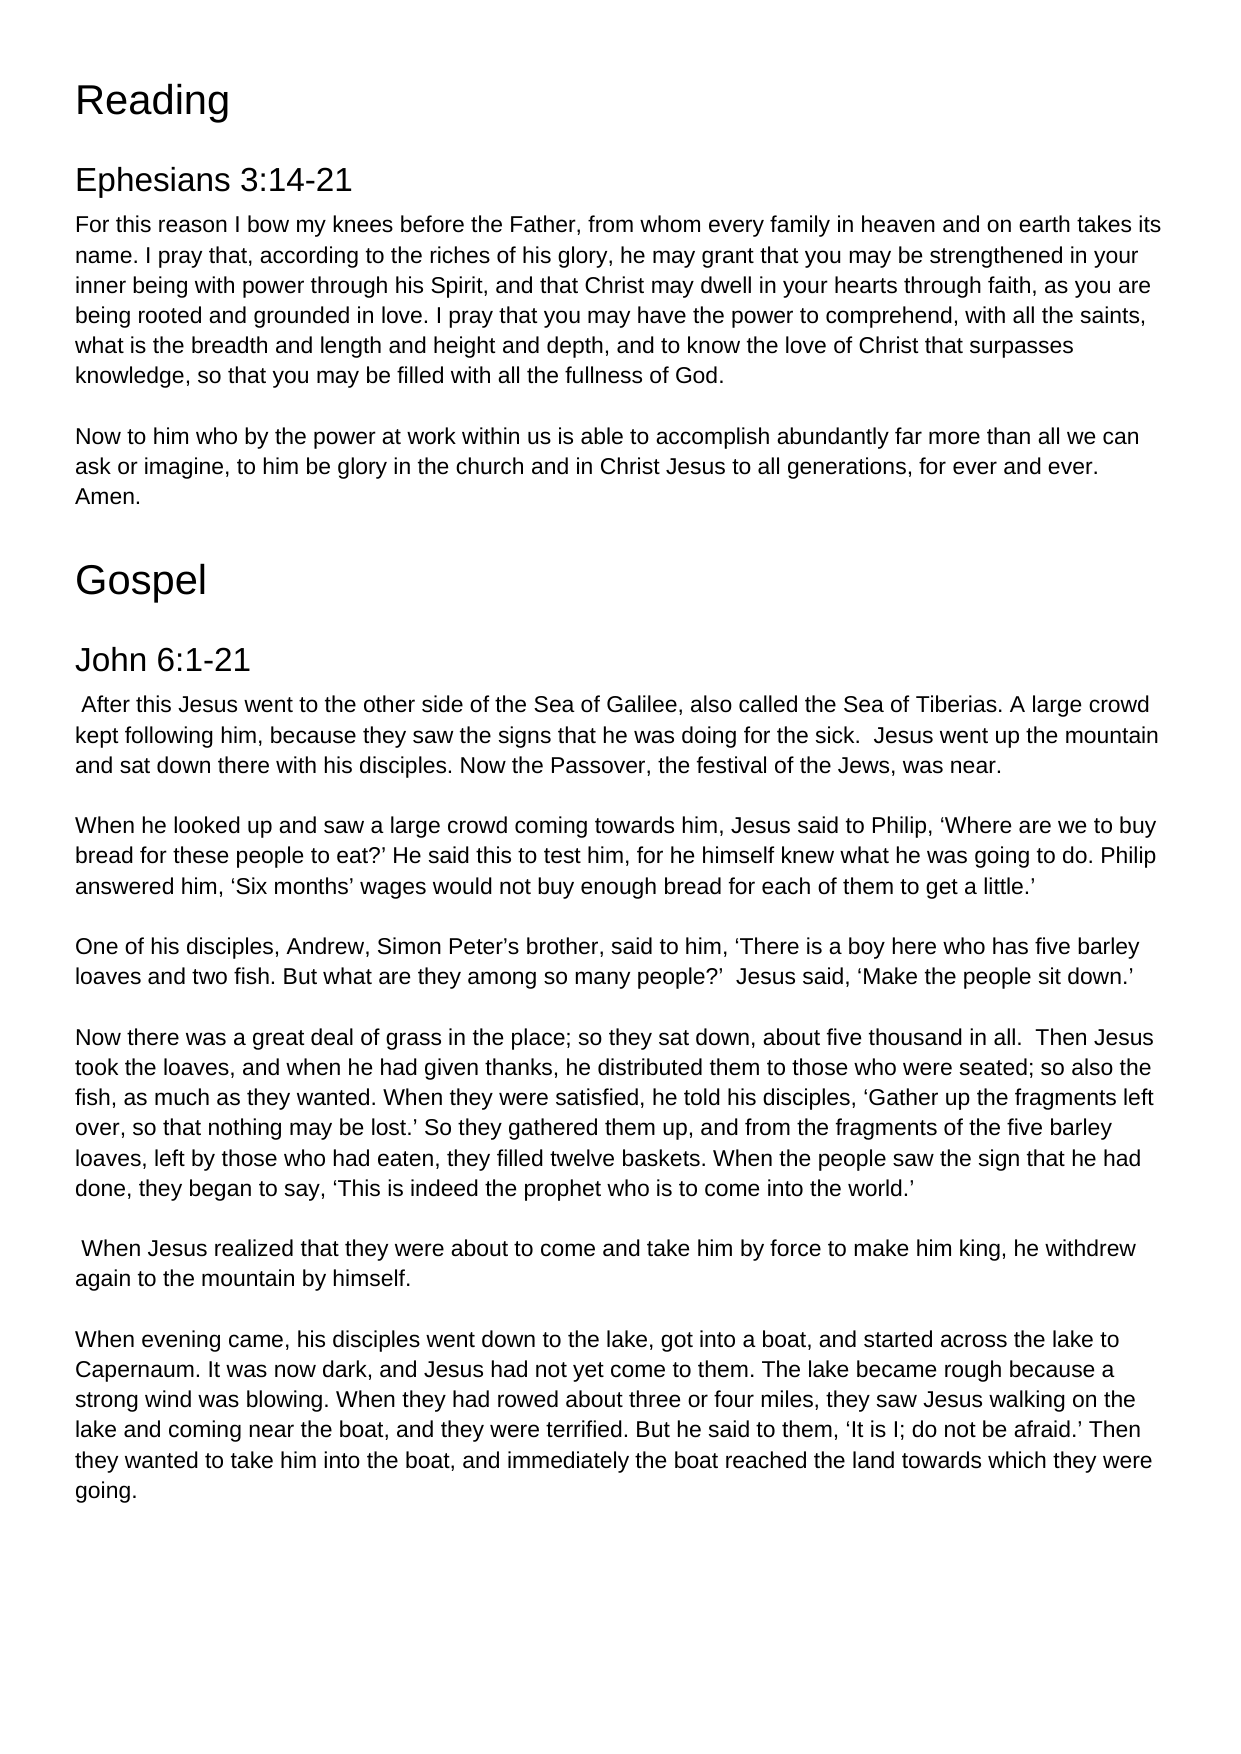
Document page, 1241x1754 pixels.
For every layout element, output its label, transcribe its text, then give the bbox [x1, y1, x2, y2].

text When he looked up and saw a large crowd coming towards him, Jesus said to Philip, ‘Where are we to buy bread for these people to eat?’ He said this to test him, for he himself knew what he was going to do. Philip answered him, ‘Six months’ wages would not buy enough bread for each of them to get a little.’ [75, 812, 1165, 899]
text When evening came, his disciples went down to the lake, got into a boat, and started across the lake to Capernaum. It was now dark, and Jesus had not yet come to them. The lake became rough because a strong wind was blowing. When they had rowed about three or four miles, they saw Jesus walking on the lake and coming near the boat, and they were terrified. But he said to them, ‘It is I; do not be afraid.’ Then they wanted to take him into the boat, and immediately the boat reached the land towards which they were going. [75, 1326, 1165, 1503]
text For this reason I bow my knees before the Father, from whom every family in heaven and on earth takes its name. I pray that, according to the riches of his glory, he may grant that you may be strengthened in your inner being with power through his Spirit, and that Christ may dwell in your hearts through faith, as you are being rooted and grounded in love. I pray that you may have the power to comprehend, with all the saints, what is the breadth and length and height and depth, and to know the love of Christ that surpasses knowledge, so that you may be filled with all the fullness of God. [75, 211, 1165, 389]
text When Jesus realized that they were about to come and take him by force to make him king, he withdrew again to the mountain by himself. [75, 1235, 1165, 1292]
text One of his disciples, Andrew, Simon Peter’s brother, said to him, ‘There is a boy here who has five barley loaves and two fish. But what are they among so many people?’ Jesus said, ‘Make the people sit down.’ [75, 933, 1165, 990]
text After this Jesus went to the other side of the Sea of Galilee, also called the Sea of Tiberias. A large crowd kept following him, because they saw the signs that he was doing for the sick. Jesus went up the mountain and sat down there with his disciples. Now the Passover, the festival of the Jews, was near. [75, 691, 1165, 778]
text Now to him who by the power at work within us is able to accomplish abundantly far more than all we can ask or imagine, to him be glory in the church and in Christ Jesus to all generations, for ever and ever. Amen. [75, 423, 1165, 509]
subtitle Gospel [75, 555, 1165, 603]
subtitle Ephesians 3:14-21 [75, 160, 1165, 199]
subtitle John 6:1-21 [75, 641, 1165, 679]
text Now there was a great deal of grass in the place; so they sat down, about five thousand in all. Then Jesus took the loaves, and when he had given thanks, he distributed them to those who were seated; so also the fish, as much as they wanted. When they were satisfied, he told his disciples, ‘Gather up the fragments left over, so that nothing may be lost.’ So they gathered them up, and from the fragments of the five barley loaves, left by those who had eaten, they filled twelve baskets. When the people saw the sign that he had done, they began to say, ‘This is indeed the prophet who is to come into the world.’ [75, 1024, 1165, 1201]
subtitle Reading [75, 75, 1165, 123]
